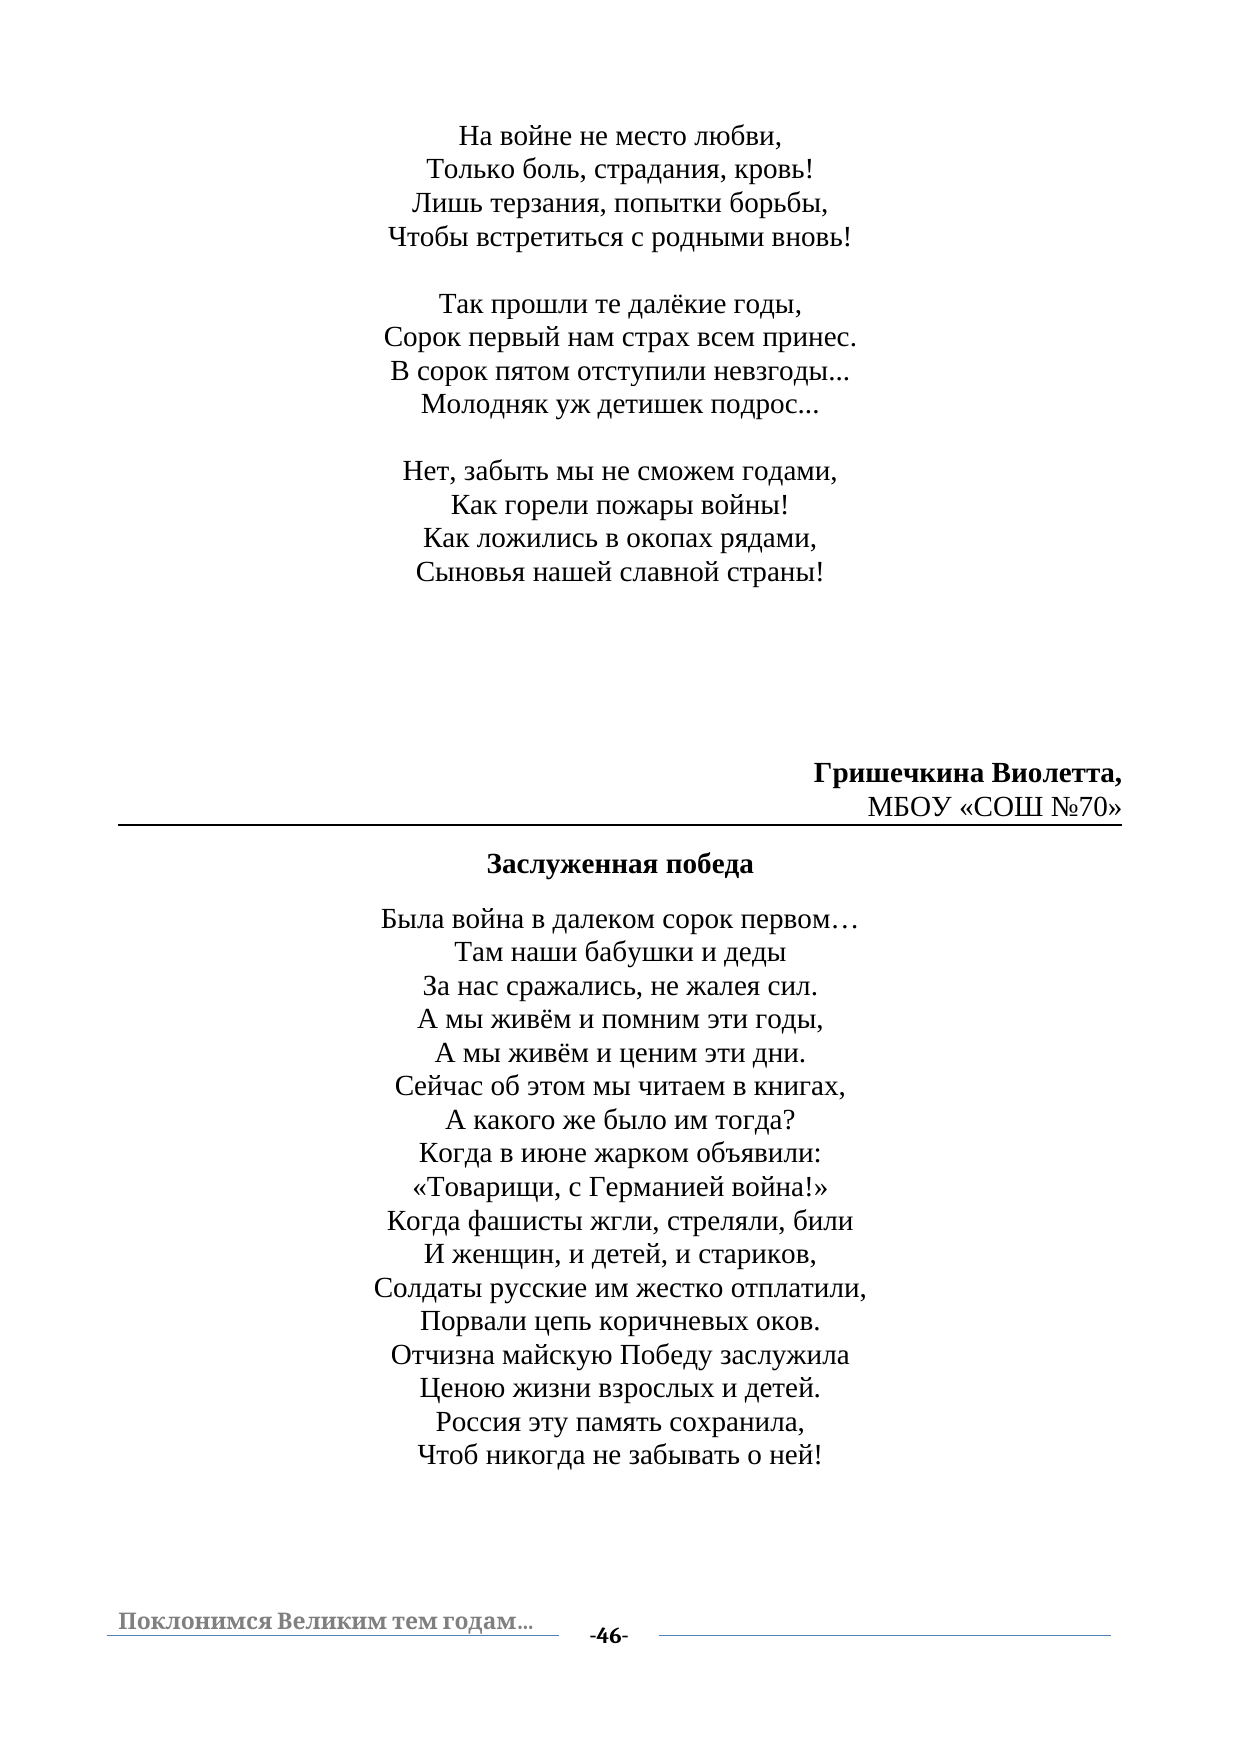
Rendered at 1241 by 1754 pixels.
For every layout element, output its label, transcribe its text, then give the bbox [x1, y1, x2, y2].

text Россия эту память сохранила, [118, 1404, 1122, 1437]
text За нас сражались, не жалея сил. [118, 968, 1122, 1001]
text Когда в июне жарком объявили: [118, 1136, 1122, 1169]
text Была война в далеком сорок первом… [118, 901, 1122, 934]
text Гришечкина Виолетта, [156, 755, 1122, 789]
text А мы живём и ценим эти дни. [118, 1035, 1122, 1068]
text «Товарищи, с Германией война!» [118, 1169, 1122, 1203]
text Там наши бабушки и деды [118, 934, 1122, 968]
text Заслуженная победа [118, 846, 1122, 880]
text Отчизна майскую Победу заслужила [118, 1337, 1122, 1370]
text А мы живём и помним эти годы, [118, 1001, 1122, 1035]
text И женщин, и детей, и стариков, [118, 1236, 1122, 1270]
text Сейчас об этом мы читаем в книгах, [118, 1068, 1122, 1102]
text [118, 118, 1122, 588]
text Когда фашисты жгли, стреляли, били [118, 1203, 1122, 1236]
text Порвали цепь коричневых оков. [118, 1303, 1122, 1337]
text А какого же было им тогда? [118, 1102, 1122, 1136]
text МБОУ «СОШ №70» [118, 789, 1122, 824]
text Чтоб никогда не забывать о ней! [118, 1437, 1122, 1471]
text Ценою жизни взрослых и детей. [118, 1370, 1122, 1404]
text Солдаты русские им жестко отплатили, [118, 1270, 1122, 1303]
